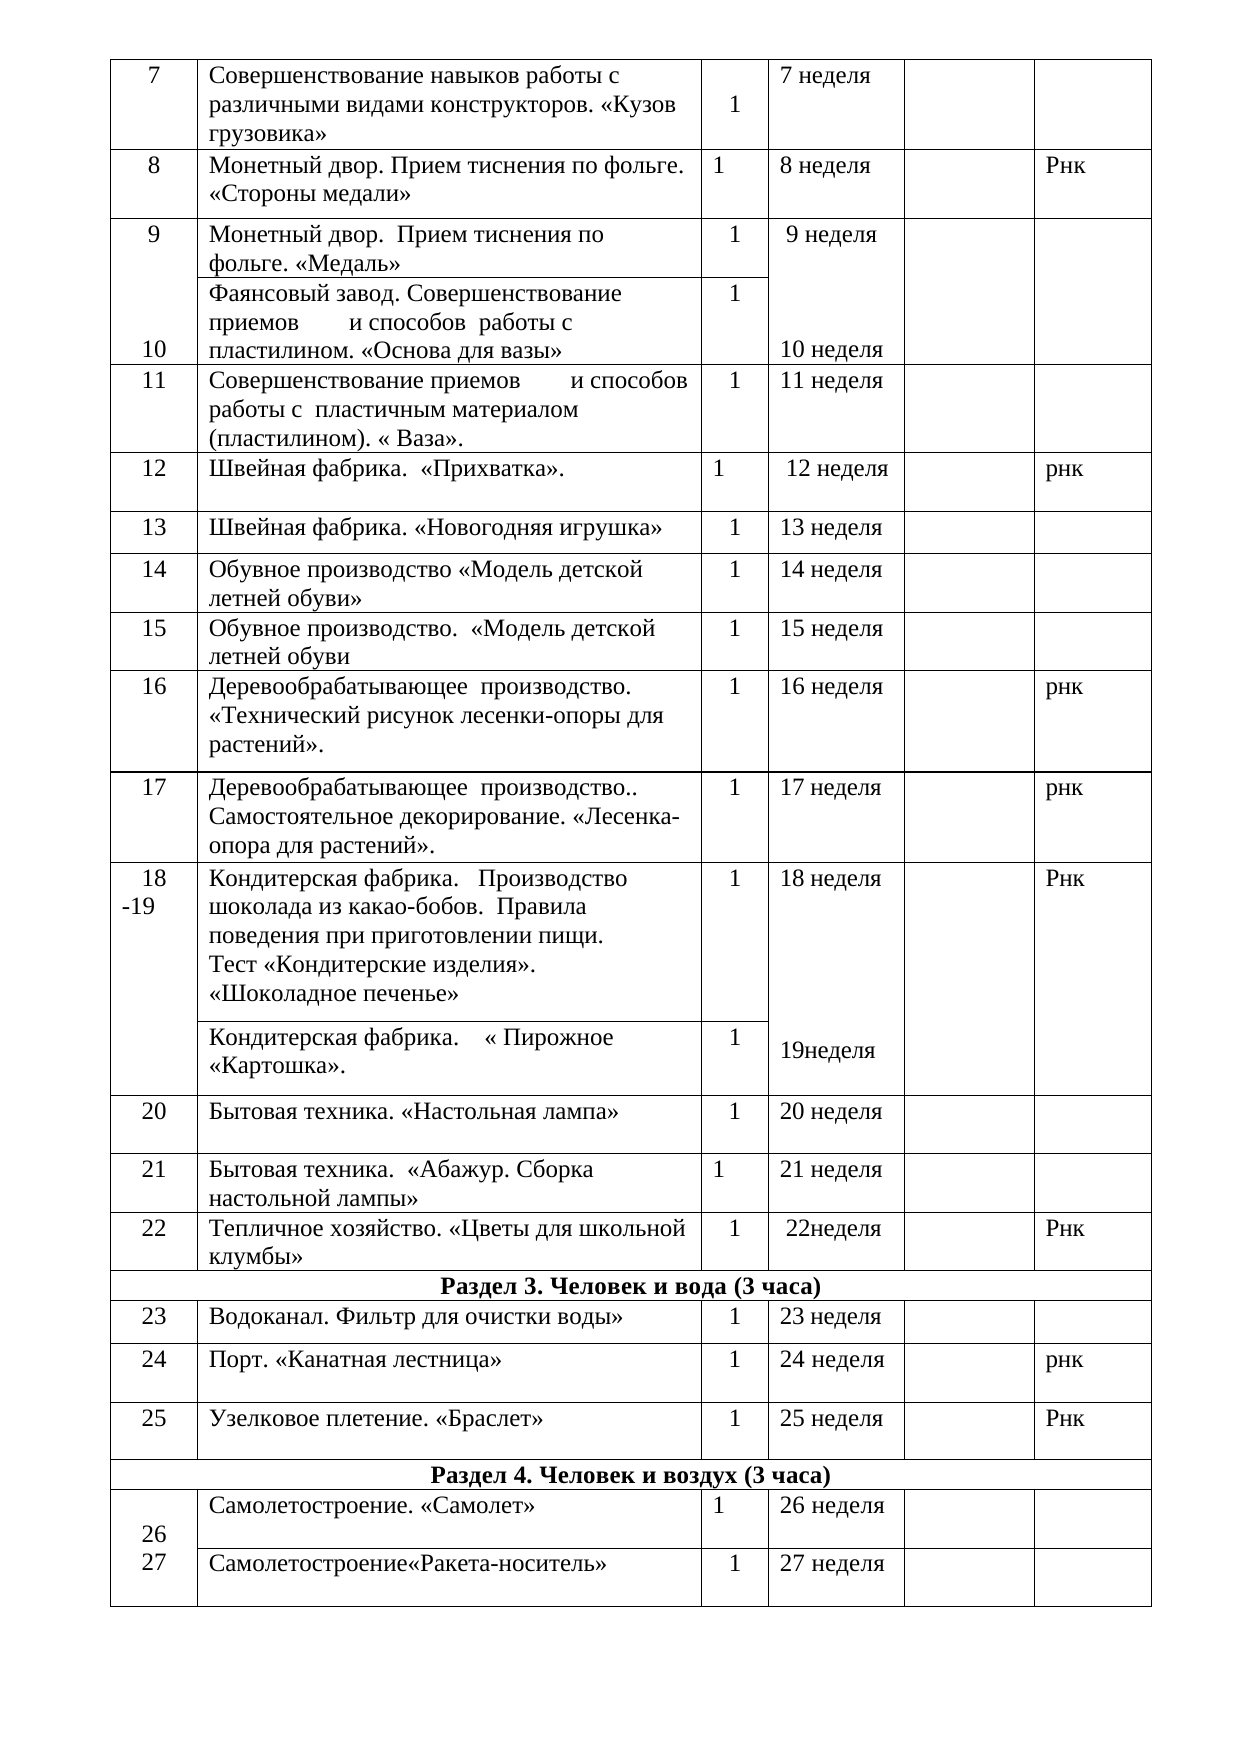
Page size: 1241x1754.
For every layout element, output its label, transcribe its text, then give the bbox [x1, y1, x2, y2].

table_cell 12 [111, 453, 197, 511]
table_cell Деревообрабатывающее производство. «Технический рисунок лесенки-опоры для растений». [198, 671, 701, 771]
table_cell 8 неделя [769, 150, 904, 218]
table_cell 26 27 [111, 1490, 197, 1606]
table_cell 16 неделя [769, 671, 904, 771]
table_cell [905, 453, 1034, 511]
table_cell 1 [702, 512, 768, 553]
table_cell [905, 671, 1034, 771]
table_cell Обувное производство. «Модель детской летней обуви [198, 613, 701, 670]
table_cell 1 [702, 1154, 768, 1212]
table_cell 24 [111, 1344, 197, 1402]
table_cell Рнк [1035, 150, 1151, 218]
table_cell Тепличное хозяйство. «Цветы для школьной клумбы» [198, 1213, 701, 1270]
table_cell 14 [111, 554, 197, 612]
table_cell [905, 1403, 1034, 1459]
table_cell Деревообрабатывающее производство.. Самостоятельное декорирование. «Лесенка-опора для растений». [198, 773, 701, 862]
table_cell [1035, 60, 1151, 149]
table_cell Водоканал. Фильтр для очистки воды» [198, 1301, 701, 1343]
table_cell [905, 150, 1034, 218]
table_cell Самолетостроение«Ракета-носитель» [198, 1549, 701, 1606]
table_cell 14 неделя [769, 554, 904, 612]
table_cell рнк [1035, 773, 1151, 862]
table_cell 21 [111, 1154, 197, 1212]
table_cell 22неделя [769, 1213, 904, 1270]
table_cell Порт. «Канатная лестница» [198, 1344, 701, 1402]
table_cell Кондитерская фабрика. « Пирожное «Картошка». [198, 1022, 701, 1095]
table_cell 25 [111, 1403, 197, 1459]
table_cell 7 [111, 60, 197, 149]
table_cell 11 неделя [769, 365, 904, 452]
table_cell 1 [702, 671, 768, 771]
table_cell 20 неделя [769, 1096, 904, 1153]
table_cell 1 [702, 613, 768, 670]
table_cell 20 [111, 1096, 197, 1153]
table_cell Обувное производство «Модель детской летней обуви» [198, 554, 701, 612]
table_cell 15 [111, 613, 197, 670]
table_cell [1035, 1301, 1151, 1343]
table_cell Раздел 4. Человек и воздух (3 часа) [111, 1460, 1151, 1489]
table_cell 1 [702, 1549, 768, 1606]
table_cell 8 [111, 150, 197, 218]
table_cell [905, 1549, 1034, 1606]
table_cell рнк [1035, 671, 1151, 771]
table_cell [905, 554, 1034, 612]
table_cell 9 неделя 10 неделя [769, 219, 904, 364]
table_cell 11 [111, 365, 197, 452]
table_cell [905, 863, 1034, 1095]
table_cell 12 неделя [769, 453, 904, 511]
table_cell 1 [702, 278, 768, 364]
table_cell [1035, 1096, 1151, 1153]
table_cell 21 неделя [769, 1154, 904, 1212]
table_cell [1035, 1549, 1151, 1606]
table_cell 24 неделя [769, 1344, 904, 1402]
table_cell [905, 613, 1034, 670]
table_cell Самолетостроение. «Самолет» [198, 1490, 701, 1547]
table_cell 23 [111, 1301, 197, 1343]
table_cell 1 [702, 1022, 768, 1095]
table_cell 23 неделя [769, 1301, 904, 1343]
table_cell 18 -19 [111, 863, 197, 1095]
table_cell 1 [702, 1096, 768, 1153]
table_cell Бытовая техника. «Абажур. Сборка настольной лампы» [198, 1154, 701, 1212]
table_cell [905, 1213, 1034, 1270]
table_cell Фаянсовый завод. Совершенствование приемов и способов работы с пластилином. «Основа для вазы» [198, 278, 701, 364]
table_cell 1 [702, 60, 768, 149]
table_cell 18 неделя 19неделя [769, 863, 904, 1095]
table_cell Рнк [1035, 1403, 1151, 1459]
table_cell [905, 1301, 1034, 1343]
table_cell 17 неделя [769, 773, 904, 862]
table_cell 22 [111, 1213, 197, 1270]
table_cell Кондитерская фабрика. Производство шоколада из какао-бобов. Правила поведения при приготовлении пищи. Тест «Кондитерские изделия». «Шоколадное печенье» [198, 863, 701, 1021]
table_cell Совершенствование приемов и способов работы с пластичным материалом (пластилином). « Ваза». [198, 365, 701, 452]
table_cell 1 [702, 1403, 768, 1459]
table_cell [905, 512, 1034, 553]
table_cell 1 [702, 1301, 768, 1343]
table_cell [1035, 554, 1151, 612]
table_cell 9 10 [111, 219, 197, 364]
table_cell Швейная фабрика. «Прихватка». [198, 453, 701, 511]
table_cell 1 [702, 453, 768, 511]
table_cell [905, 365, 1034, 452]
table_cell [905, 1490, 1034, 1547]
table_cell Монетный двор. Прием тиснения по фольге. «Стороны медали» [198, 150, 701, 218]
table_cell [905, 1154, 1034, 1212]
table_cell Совершенствование навыков работы с различными видами конструкторов. «Кузов грузовика» [198, 60, 701, 149]
table_cell 1 [702, 863, 768, 1021]
table_cell [1035, 512, 1151, 553]
table_cell 1 [702, 1344, 768, 1402]
table_cell Швейная фабрика. «Новогодняя игрушка» [198, 512, 701, 553]
table_cell [1035, 1490, 1151, 1547]
table_cell рнк [1035, 453, 1151, 511]
table_cell Узелковое плетение. «Браслет» [198, 1403, 701, 1459]
table_cell 13 [111, 512, 197, 553]
table_cell Рнк [1035, 1213, 1151, 1270]
table_cell 27 неделя [769, 1549, 904, 1606]
table_cell 13 неделя [769, 512, 904, 553]
table_cell 7 неделя [769, 60, 904, 149]
table_cell [905, 1096, 1034, 1153]
table_cell Раздел 3. Человек и вода (3 часа) [111, 1271, 1151, 1300]
table_cell 16 [111, 671, 197, 771]
table_cell 1 [702, 1213, 768, 1270]
table_cell 1 [702, 773, 768, 862]
table_cell [1035, 365, 1151, 452]
table_cell Монетный двор. Прием тиснения по фольге. «Медаль» [198, 219, 701, 277]
table_cell 1 [702, 150, 768, 218]
table_cell 15 неделя [769, 613, 904, 670]
table_cell 1 [702, 365, 768, 452]
table_cell рнк [1035, 1344, 1151, 1402]
table_cell [905, 60, 1034, 149]
table_cell 1 [702, 219, 768, 277]
table_cell 17 [111, 773, 197, 862]
table_cell 1 [702, 554, 768, 612]
table_cell [905, 1344, 1034, 1402]
table_cell [905, 773, 1034, 862]
table_cell Бытовая техника. «Настольная лампа» [198, 1096, 701, 1153]
table_cell [1035, 613, 1151, 670]
table_cell Рнк [1035, 863, 1151, 1095]
table_cell 1 [702, 1490, 768, 1547]
table_cell [1035, 1154, 1151, 1212]
table_cell [905, 219, 1034, 364]
table_cell [1035, 219, 1151, 364]
table_cell 26 неделя [769, 1490, 904, 1547]
table_cell 25 неделя [769, 1403, 904, 1459]
